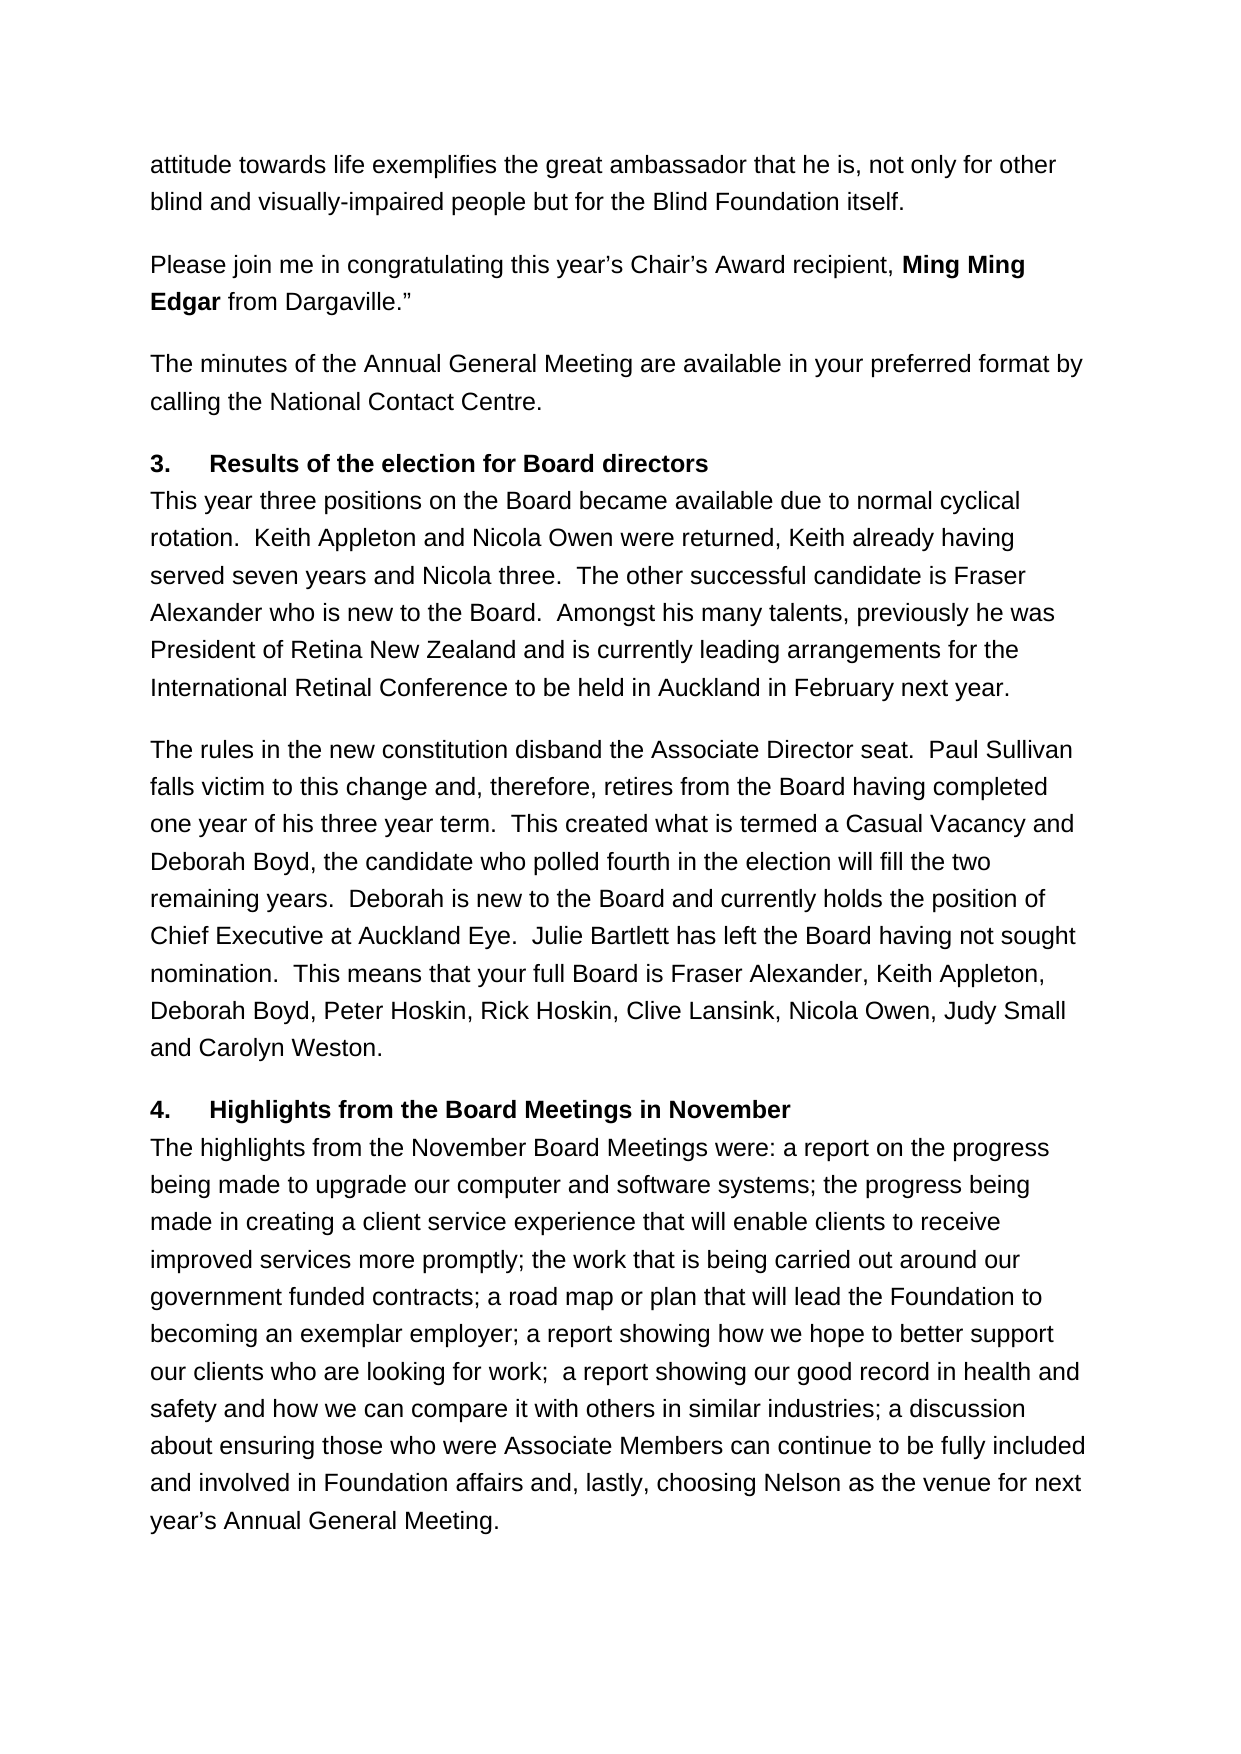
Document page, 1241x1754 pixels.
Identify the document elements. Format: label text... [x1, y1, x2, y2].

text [150, 150, 1090, 216]
text The minutes of the Annual General Meeting are available in your preferred format by calling the National Contact Centre. [150, 349, 1090, 415]
list Highlights from the Board Meetings in November [150, 1095, 1090, 1124]
text The highlights from the November Board Meetings were: a report on the progress being made to upgrade our computer and software systems; the progress being made in creating a client service experience that will enable clients to receive improved services more promptly; the work that is being carried out around our government funded contracts; a road map or plan that will lead the Foundation to becoming an exemplar employer; a report showing how we hope to better support our clients who are looking for work; a report showing our good record in health and safety and how we can compare it with others in similar industries; a discussion about ensuring those who were Associate Members can continue to be fully included and involved in Foundation affairs and, lastly, choosing Nelson as the venue for next year’s Annual General Meeting. [150, 1133, 1090, 1534]
text This year three positions on the Board became available due to normal cyclical rotation. Keith Appleton and Nicola Owen were returned, Keith already having served seven years and Nicola three. The other successful candidate is Fraser Alexander who is new to the Board. Amongst his many talents, previously he was President of Retina New Zealand and is currently leading arrangements for the International Retinal Conference to be held in Auckland in February next year. [150, 486, 1090, 701]
text Please join me in congratulating this year’s Chair’s Award recipient, Ming Ming Edgar from Dargaville.” [150, 249, 1090, 316]
list Results of the election for Board directors [150, 449, 1090, 477]
text The rules in the new constitution disband the Associate Director seat. Paul Sullivan falls victim to this change and, therefore, retires from the Board having completed one year of his three year term. This created what is termed a Casual Vacancy and Deborah Boyd, the candidate who polled fourth in the election will fill the two remaining years. Deborah is new to the Board and currently holds the position of Chief Executive at Auckland Eye. Julie Bartlett has left the Board having not sought nomination. This means that your full Board is Fraser Alexander, Keith Appleton, Deborah Boyd, Peter Hoskin, Rick Hoskin, Clive Lansink, Nicola Owen, Judy Small and Carolyn Weston. [150, 735, 1090, 1062]
